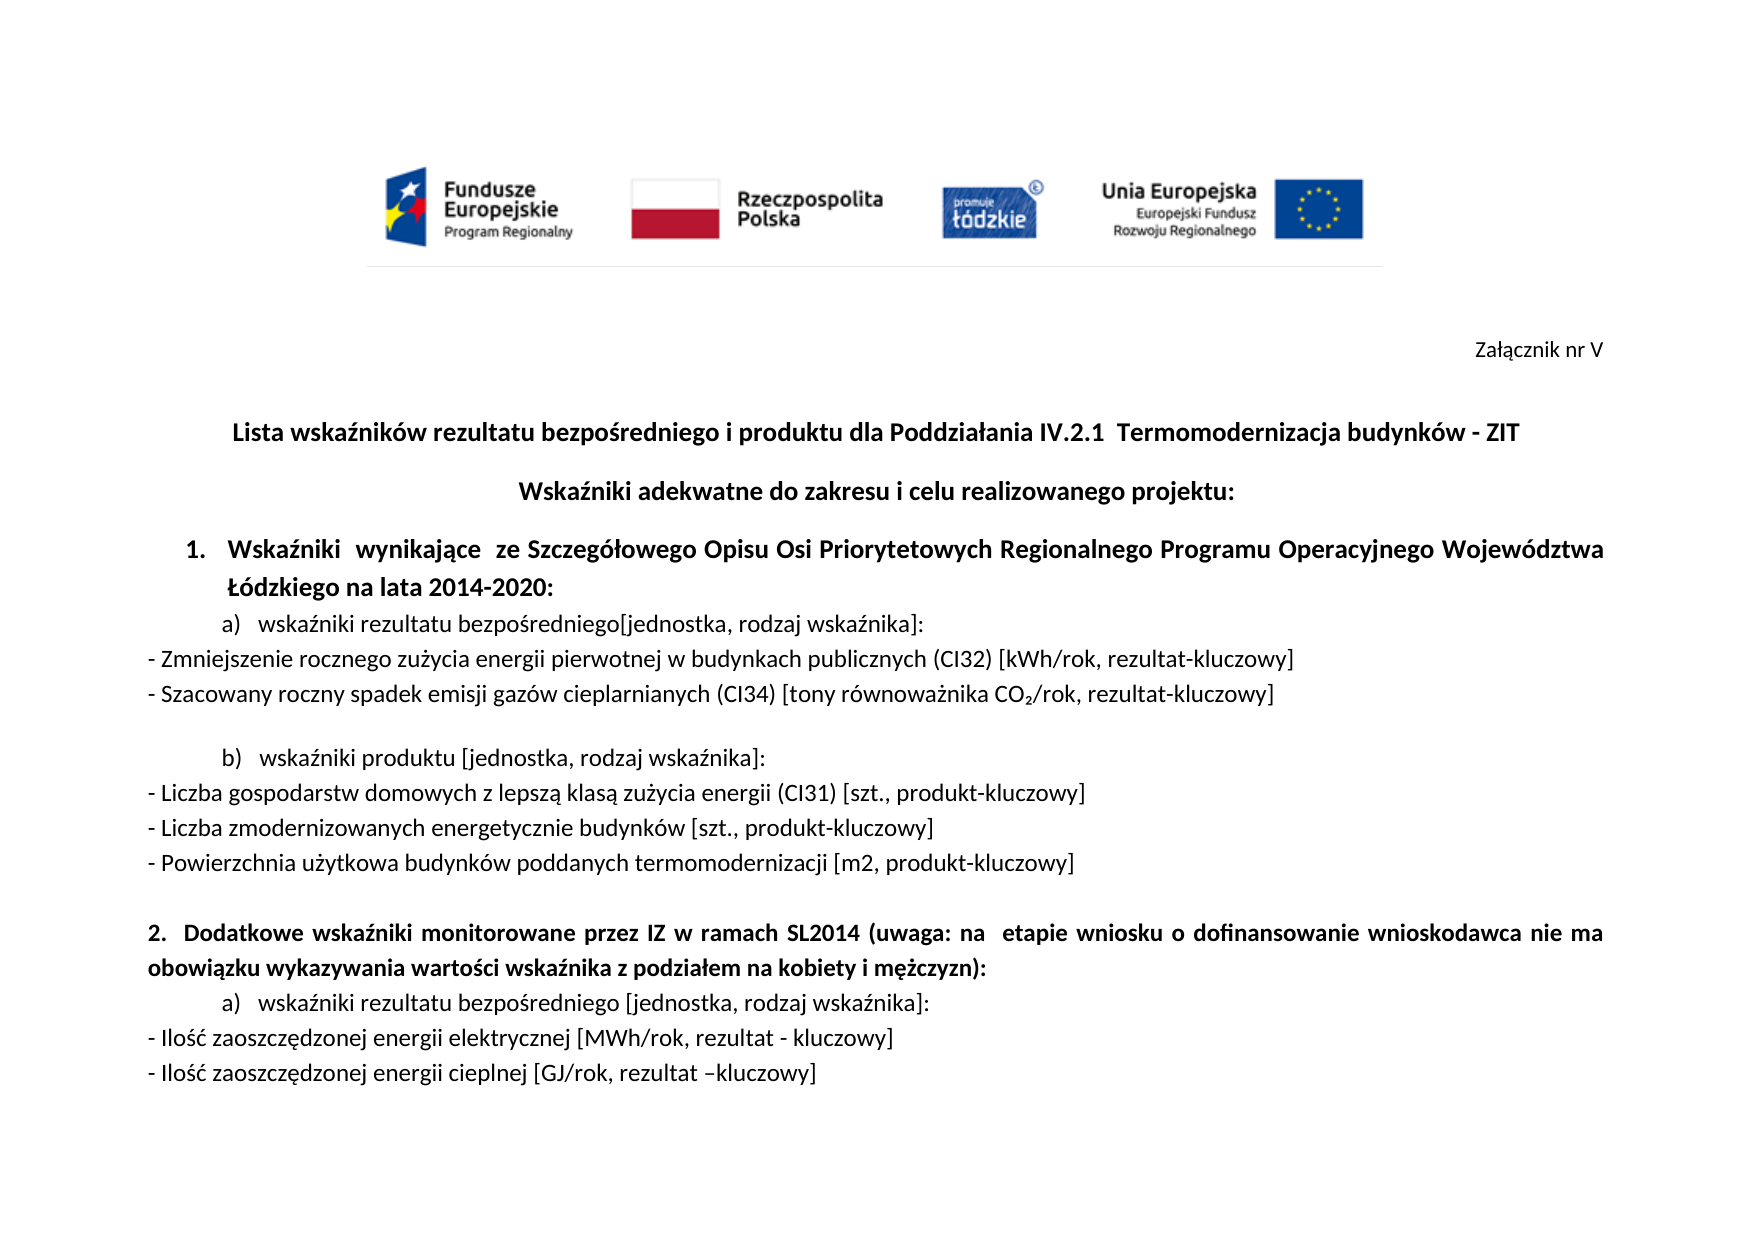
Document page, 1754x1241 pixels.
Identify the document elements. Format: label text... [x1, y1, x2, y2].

text - Ilość zaoszczędzonej energii cieplnej [GJ/rok, rezultat –kluczowy] [148, 1057, 1606, 1088]
text Załącznik nr V [1475, 336, 1606, 363]
text - Liczba gospodarstw domowych z lepszą klasą zużycia energii (CI31) [szt., produkt-kluczowy] [148, 777, 1606, 808]
text b) wskaźniki produktu [jednostka, rodzaj wskaźnika]: [148, 742, 1606, 773]
text - Liczba zmodernizowanych energetycznie budynków [szt., produkt-kluczowy] [148, 812, 1606, 843]
text - Szacowany roczny spadek emisji gazów cieplarnianych (CI34) [tony równoważnika CO₂/rok, rezultat-kluczowy] [148, 678, 1606, 709]
text a) wskaźniki rezultatu bezpośredniego [jednostka, rodzaj wskaźnika]: [148, 987, 1606, 1018]
picture [367, 147, 1386, 270]
text - Ilość zaoszczędzonej energii elektrycznej [MWh/rok, rezultat - kluczowy] [148, 1022, 1606, 1053]
text Wskaźniki adekwatne do zakresu i celu realizowanego projektu: [148, 474, 1606, 507]
text - Zmniejszenie rocznego zużycia energii pierwotnej w budynkach publicznych (CI32) [kWh/rok, rezultat-kluczowy] [148, 643, 1606, 674]
text Lista wskaźników rezultatu bezpośredniego i produktu dla Poddziałania IV.2.1 Termomodernizacja budynków - ZIT [148, 415, 1606, 448]
text 2. Dodatkowe wskaźniki monitorowane przez IZ w ramach SL2014 (uwaga: na etapie wniosku o dofinansowanie wnioskodawca nie ma obowiązku wykazywania wartości wskaźnika z podziałem na kobiety i mężczyzn): [148, 917, 1606, 983]
text a) wskaźniki rezultatu bezpośredniego[jednostka, rodzaj wskaźnika]: [148, 608, 1606, 639]
list Wskaźniki wynikające ze Szczegółowego Opisu Osi Priorytetowych Regionalnego Programu Operacyjnego Województwa Łódzkiego na lata 2014-2020: [185, 532, 1606, 603]
text - Powierzchnia użytkowa budynków poddanych termomodernizacji [m2, produkt-kluczowy] [148, 847, 1606, 878]
